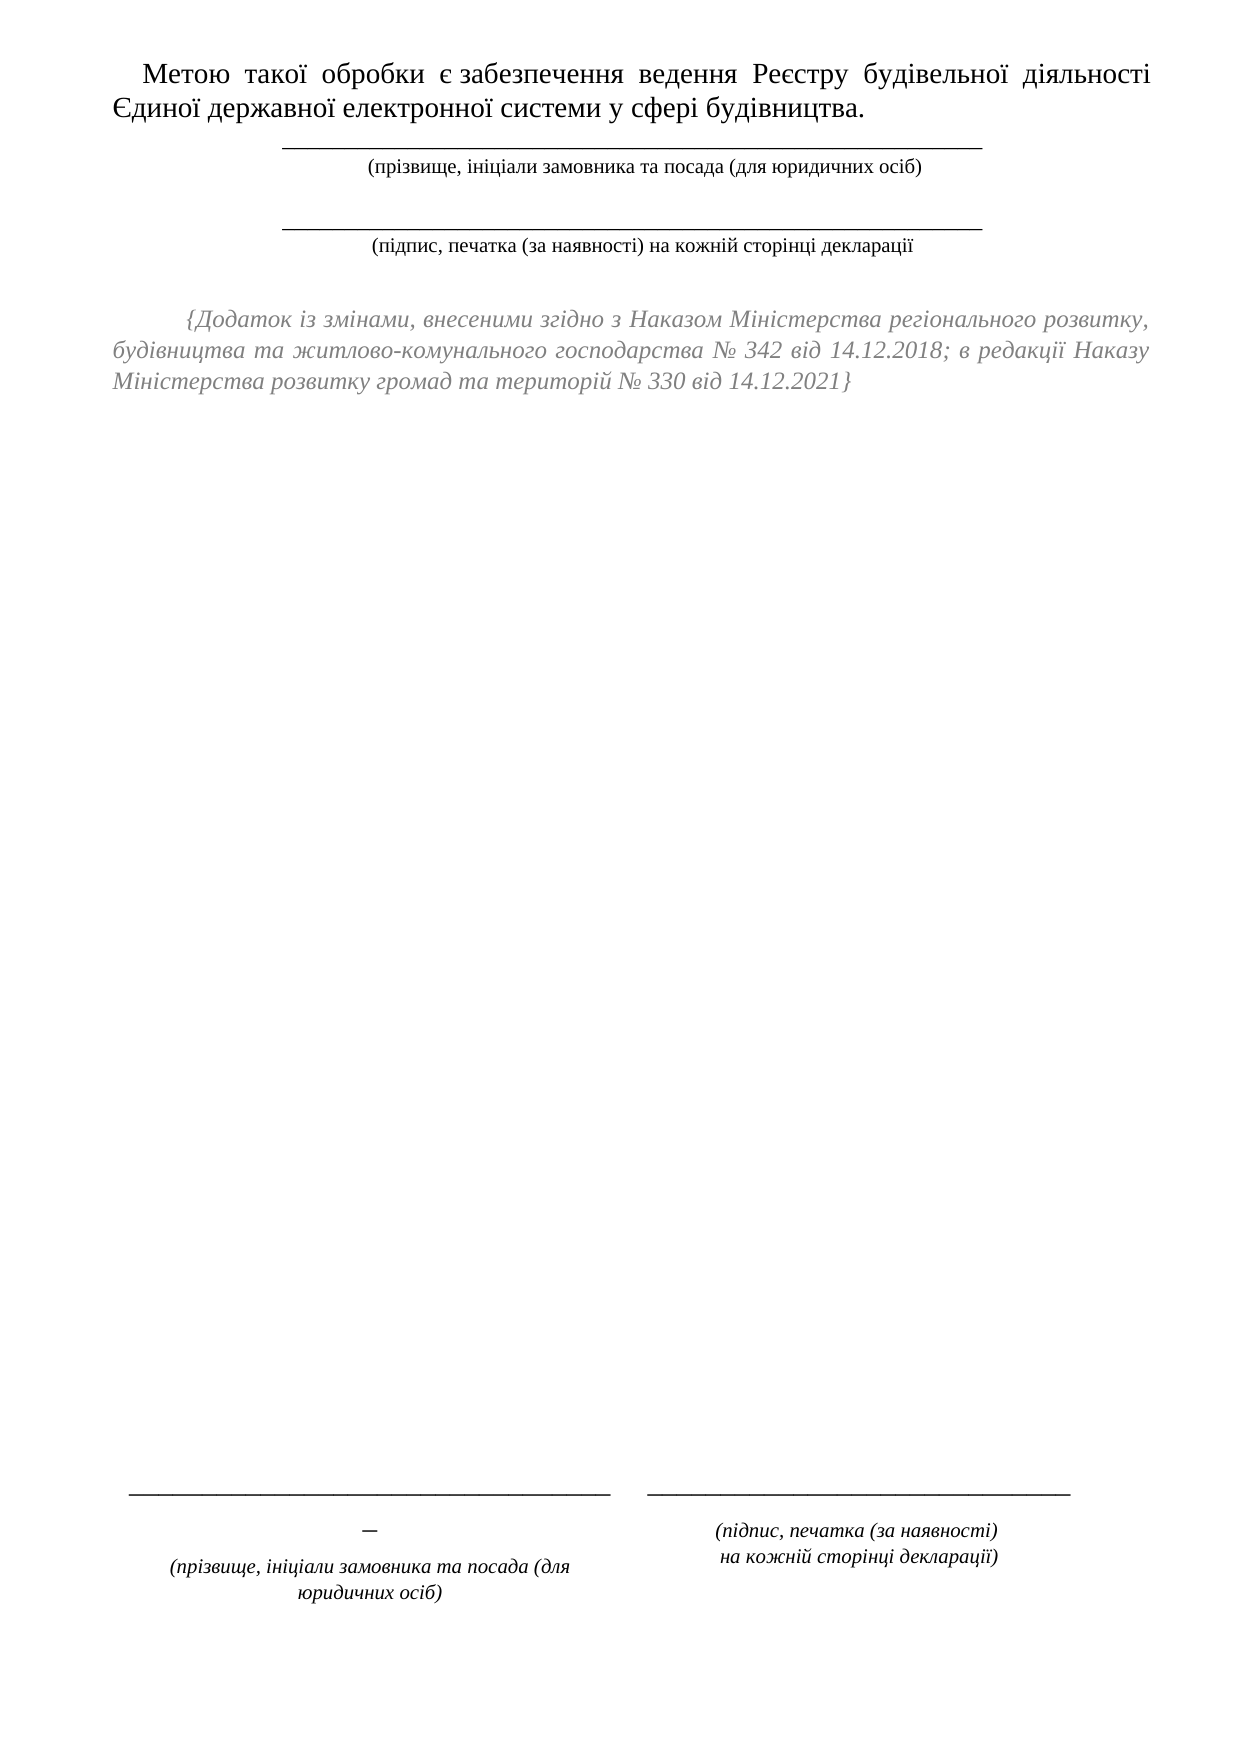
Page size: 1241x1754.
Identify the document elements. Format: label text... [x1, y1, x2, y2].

text {Додаток із змінами, внесеними згідно з Наказом Міністерства регіонального розвитку, будівництва та житлово-комунального господарства № 342 від 14.12.2018; в редакції Наказу Міністерства розвитку громад та територій № 330 від 14.12.2021} [112, 304, 1152, 395]
text ________________________________________________________ [112, 123, 1152, 152]
text Метою такої обробки є забезпечення ведення Реєстру будівельної діяльності Єдиної державної електронної системи у сфері будівництва. [112, 56, 1152, 123]
text ________________________________________________________ (підпис, печатка (за наявності) на кожній сторінці декларації [112, 204, 1152, 257]
text (прізвище, ініціали замовника та посада (для юридичних осіб) [112, 154, 1152, 178]
